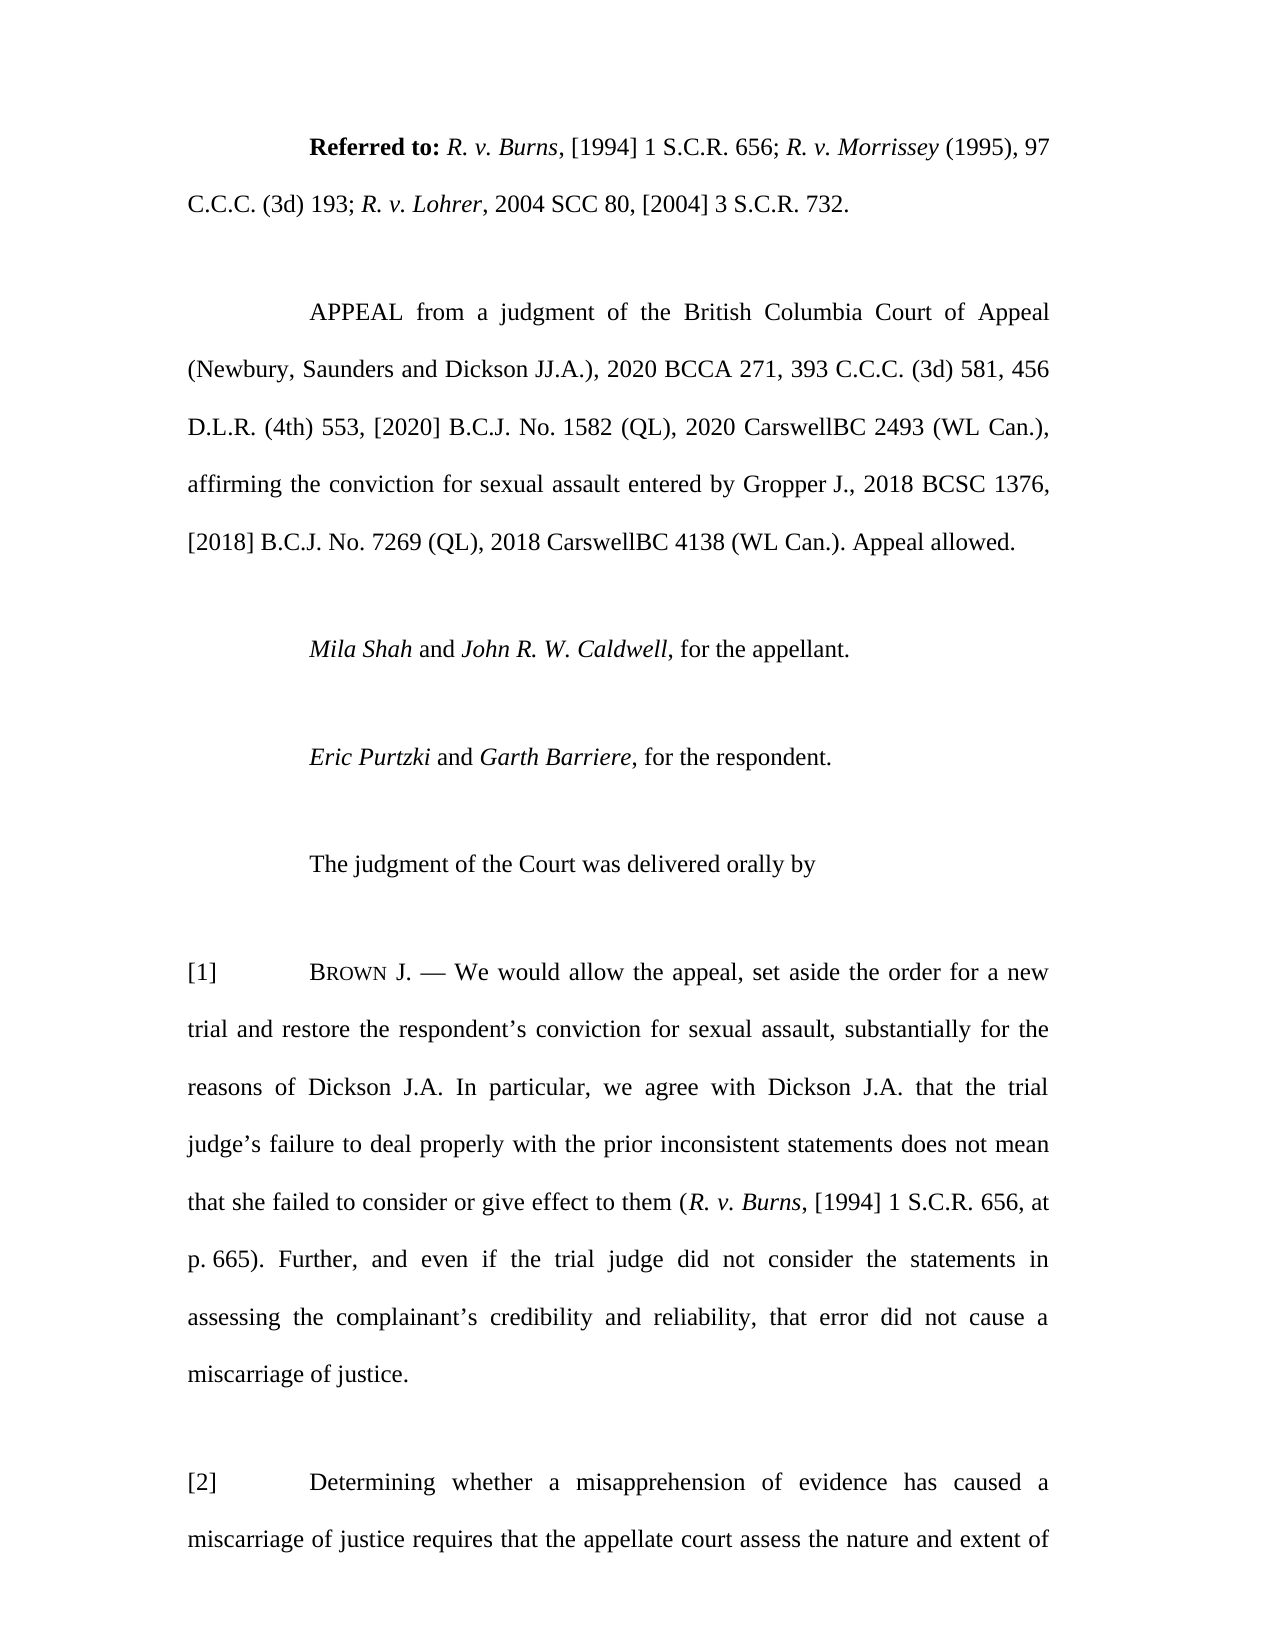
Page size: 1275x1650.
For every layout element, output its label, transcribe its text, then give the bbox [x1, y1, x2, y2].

text Eric Purtzki and Garth Barriere, for the respondent. [187, 742, 1050, 771]
text Mila Shah and John R. W. Caldwell, for the appellant. [187, 634, 1050, 663]
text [187, 1467, 1050, 1553]
text Referred to: R. v. Burns, [1994] 1 S.C.R. 656; R. v. Morrissey (1995), 97 C.C.C. (3d) 193; R. v. Lohrer, 2004 SCC 80, [2004] 3 S.C.R. 732. [187, 132, 1050, 218]
text The judgment of the Court was delivered orally by [187, 849, 1050, 878]
text APPEAL from a judgment of the British Columbia Court of Appeal (Newbury, Saunders and Dickson JJ.A.), 2020 BCCA 271, 393 C.C.C. (3d) 581, 456 D.L.R. (4th) 553, [2020] B.C.J. No. 1582 (QL), 2020 CarswellBC 2493 (WL Can.), affirming the conviction for sexual assault entered by Gropper J., 2018 BCSC 1376, [2018] B.C.J. No. 7269 (QL), 2018 CarswellBC 4138 (WL Can.). Appeal allowed. [187, 297, 1050, 556]
text [1] Brown J. — We would allow the appeal, set aside the order for a new trial and restore the respondent’s conviction for sexual assault, substantially for the reasons of Dickson J.A. In particular, we agree with Dickson J.A. that the trial judge’s failure to deal properly with the prior inconsistent statements does not mean that she failed to consider or give effect to them (R. v. Burns, [1994] 1 S.C.R. 656, at p. 665). Further, and even if the trial judge did not consider the statements in assessing the complainant’s credibility and reliability, that error did not cause a miscarriage of justice. [187, 957, 1050, 1388]
